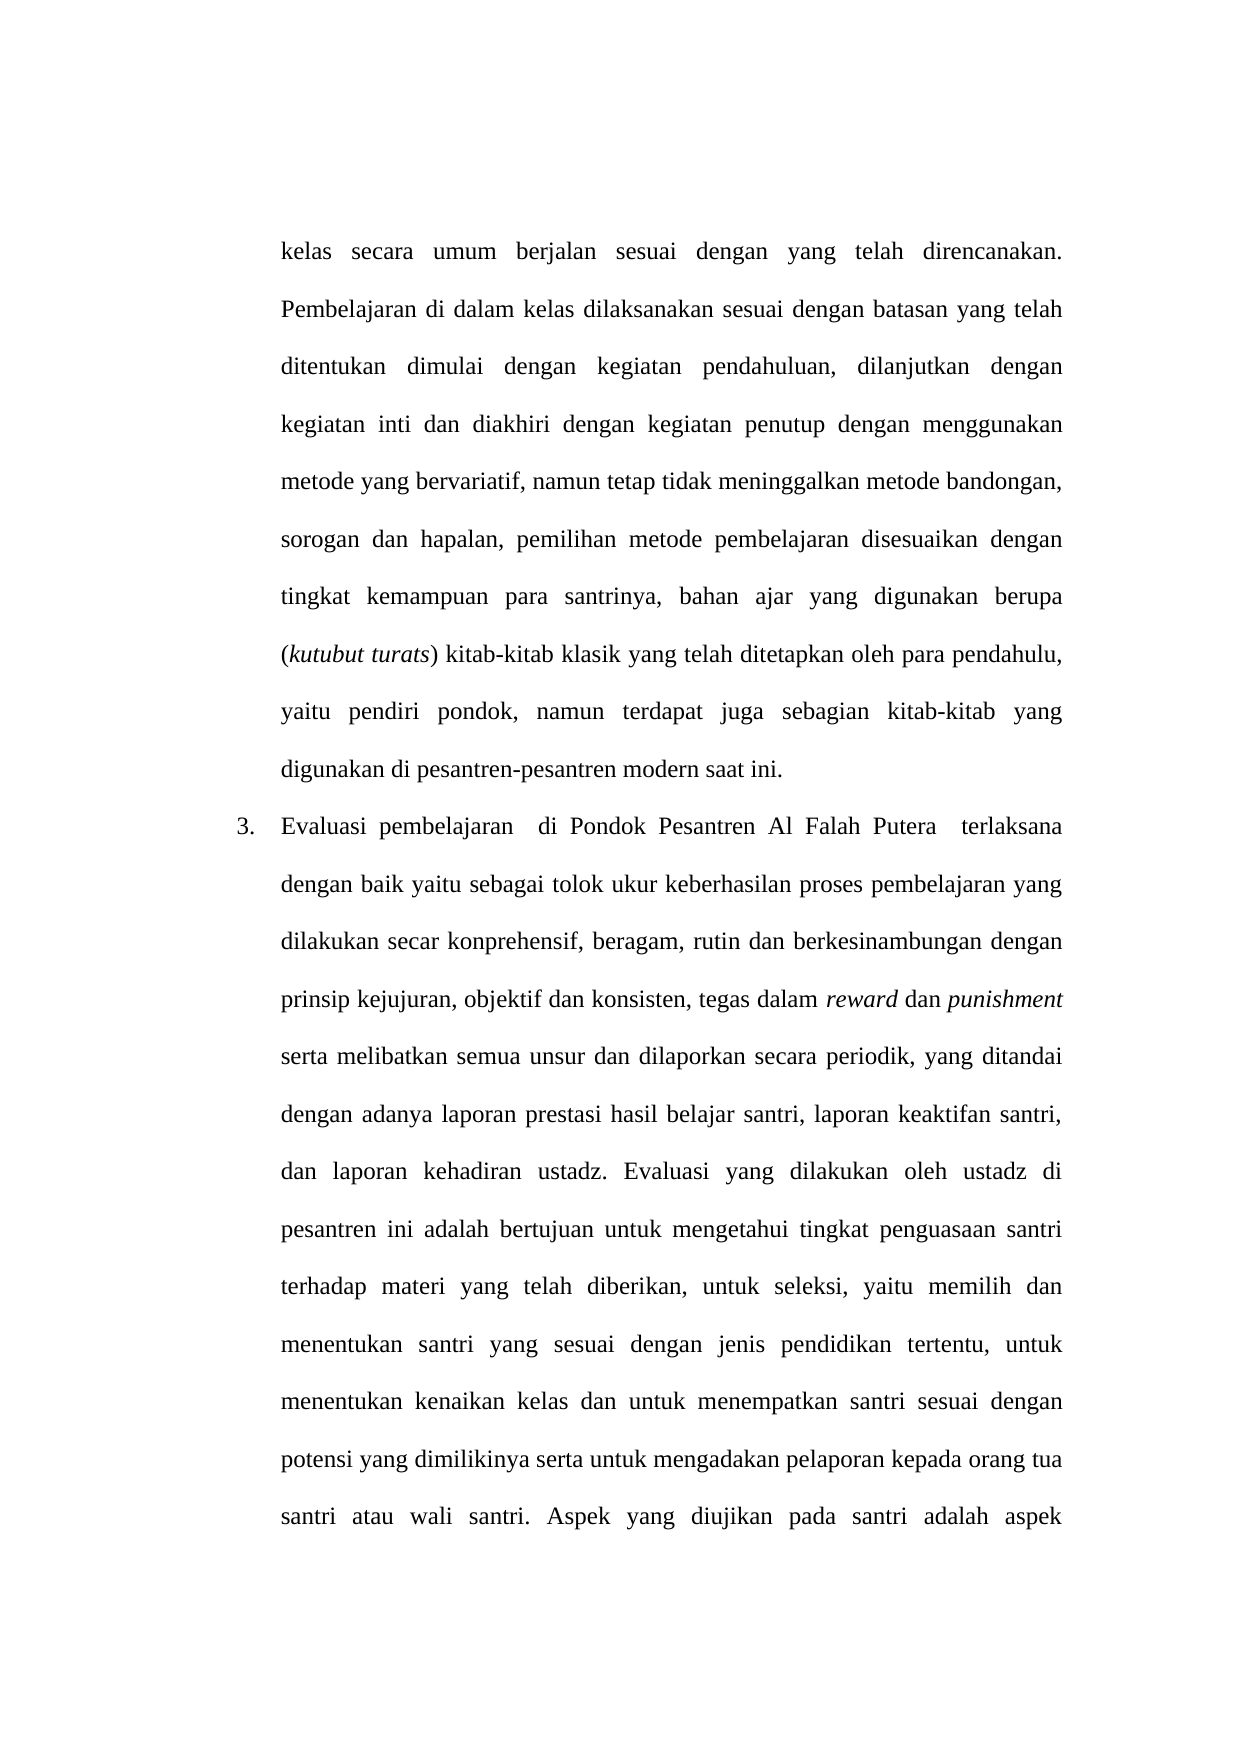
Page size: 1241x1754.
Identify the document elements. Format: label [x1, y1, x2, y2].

list [236, 236, 1063, 782]
list [236, 811, 1063, 1530]
